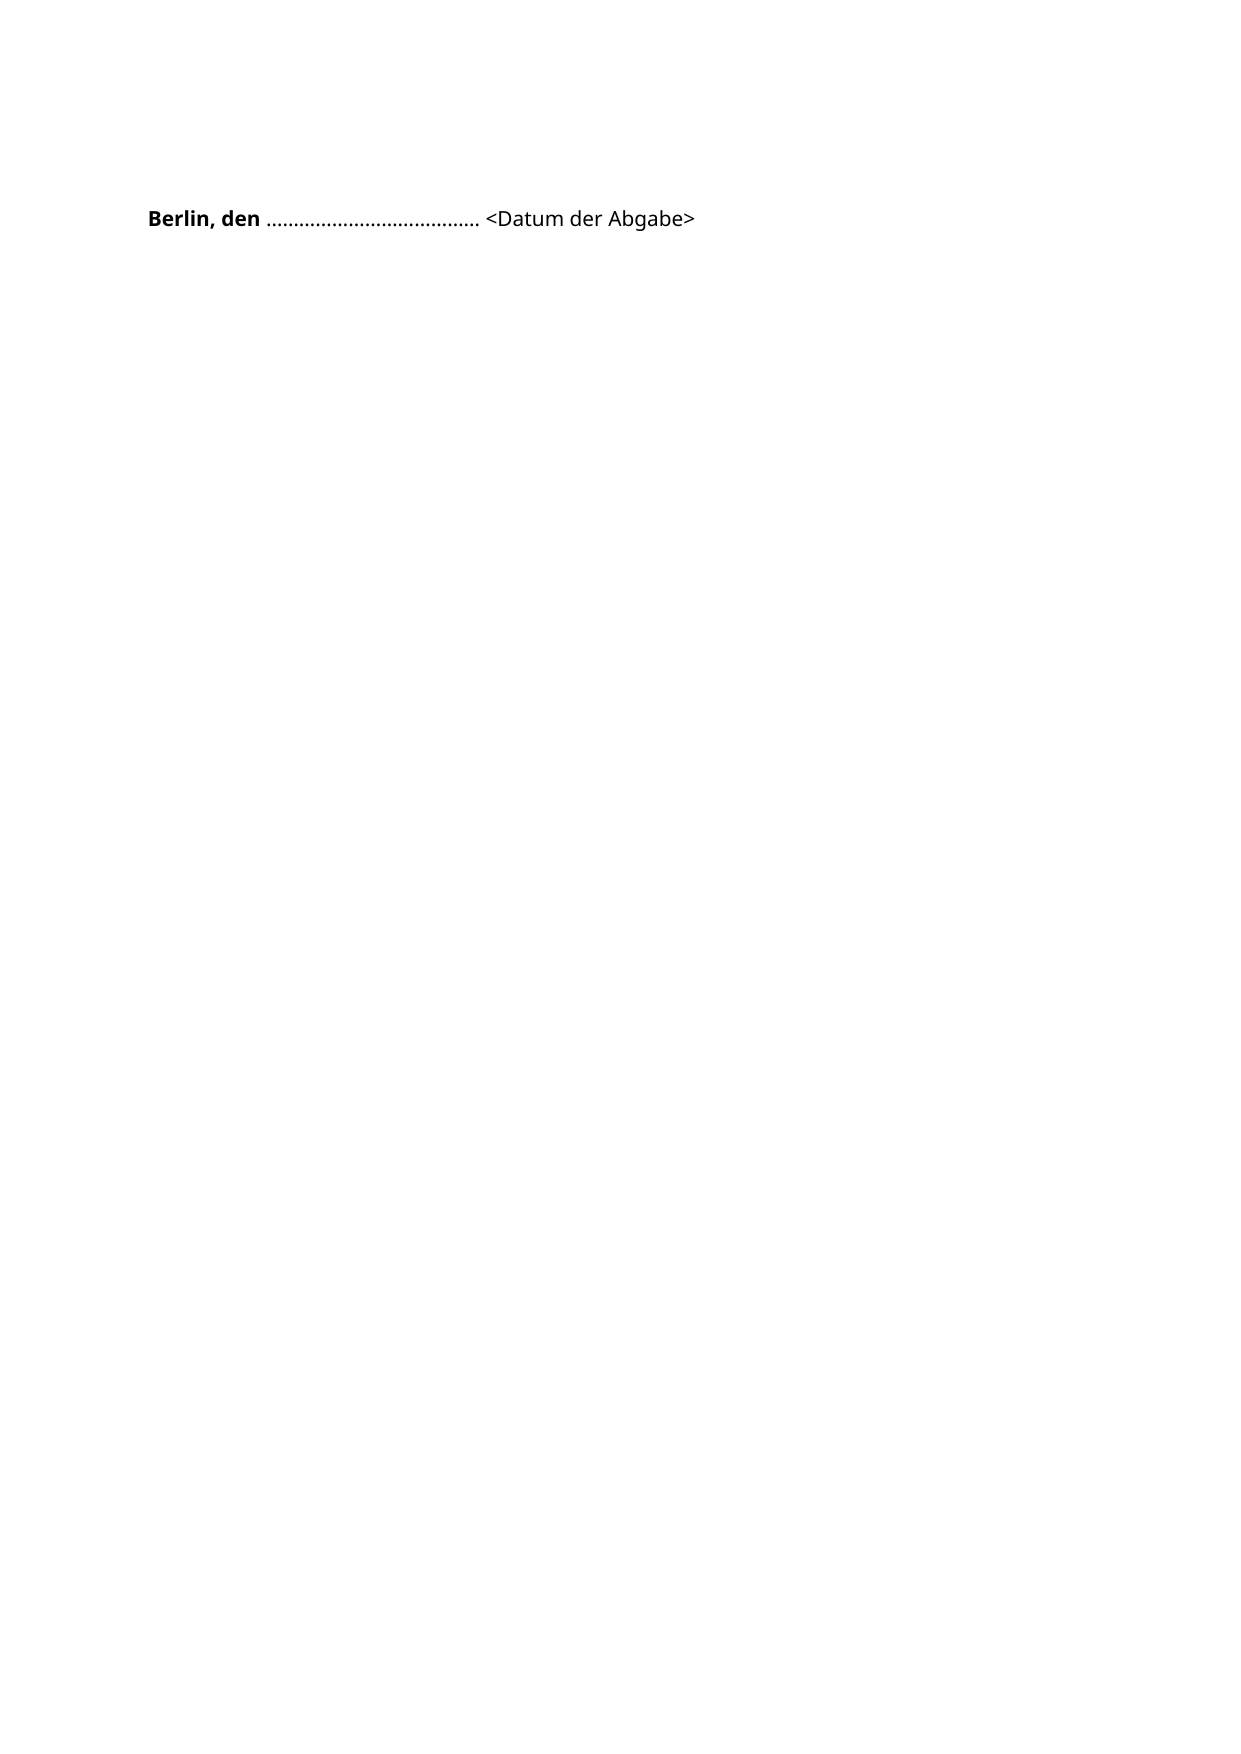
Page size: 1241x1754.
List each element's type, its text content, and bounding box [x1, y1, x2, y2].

text Berlin, den ………………………………… <Datum der Abgabe> [148, 204, 1093, 233]
